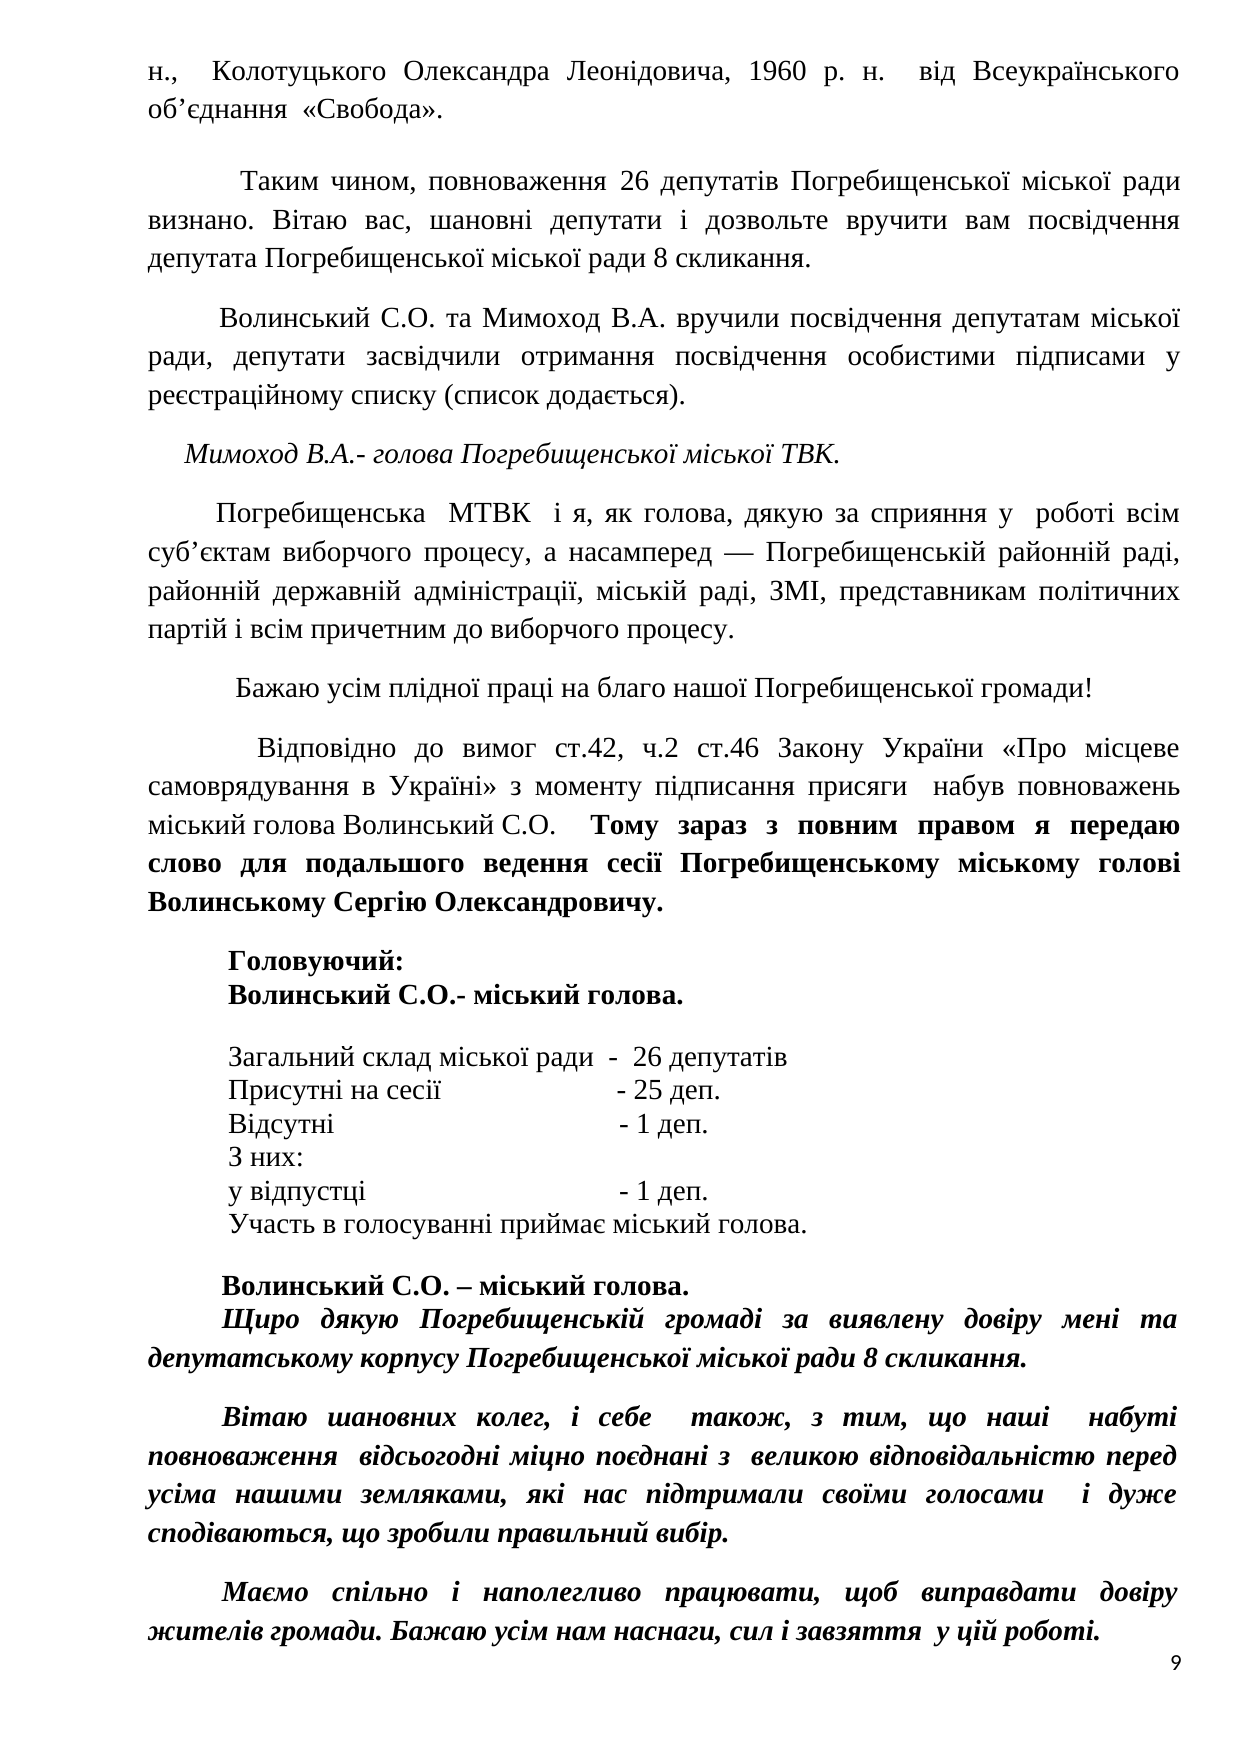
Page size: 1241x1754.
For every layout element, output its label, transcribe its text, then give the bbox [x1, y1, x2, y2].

text Головуючий: [148, 943, 1181, 977]
text Маємо спільно і наполегливо працювати, щоб виправдати довіру жителів громади. Бажаю усім нам наснаги, сил і завзяття у цій роботі. [148, 1574, 1181, 1646]
text Волинський С.О.- міський голова. [148, 977, 1181, 1011]
text Мимоход В.А.- голова Погребищенської міської ТВК. [148, 436, 1181, 470]
text Відсутні - 1 деп. [148, 1106, 1181, 1139]
text Погребищенська МТВК і я, як голова, дякую за сприяння у роботі всім суб’єктам виборчого процесу, а насамперед — Погребищенській районній раді, районній державній адміністрації, міській раді, ЗМІ, представникам політичних партій і всім причетним до виборчого процесу. [148, 496, 1181, 645]
text Щиро дякую Погребищенській громаді за виявлену довіру мені та депутатському корпусу Погребищенської міської ради 8 скликання. [148, 1301, 1181, 1373]
text Волинський С.О. та Мимоход В.А. вручили посвідчення депутатам міської ради, депутати засвідчили отримання посвідчення особистими підписами у реєстраційному списку (список додається). [148, 300, 1181, 410]
text З них: [148, 1139, 1181, 1173]
text Таким чином, повноваження 26 депутатів Погребищенської міської ради визнано. Вітаю вас, шановні депутати і дозвольте вручити вам посвідчення депутата Погребищенської міської ради 8 скликання. [148, 163, 1181, 274]
text Бажаю усім плідної праці на благо нашої Погребищенської громади! [148, 671, 1181, 704]
text у відпустці - 1 деп. [148, 1173, 1181, 1206]
text Вітаю шановних колег, і себе також, з тим, що наші набуті повноваження відсьогодні міцно поєднані з великою відповідальністю перед усіма нашими земляками, які нас підтримали своїми голосами і дуже сподіваються, що зробили правильний вибір. [148, 1399, 1181, 1548]
text Загальний склад міської ради - 26 депутатів [148, 1039, 1181, 1072]
text Відповідно до вимог ст.42, ч.2 ст.46 Закону України «Про місцеве самоврядування в Україні» з моменту підписання присяги набув повноважень міський голова Волинський С.О. Тому зараз з повним правом я передаю слово для подальшого ведення сесії Погребищенському міському голові Волинському Сергію Олександровичу. [148, 730, 1181, 918]
text Волинський С.О. – міський голова. [148, 1268, 1181, 1301]
text Участь в голосуванні приймає міський голова. [148, 1206, 1181, 1240]
text Присутні на сесії - 25 деп. [148, 1072, 1181, 1106]
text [148, 53, 1181, 125]
